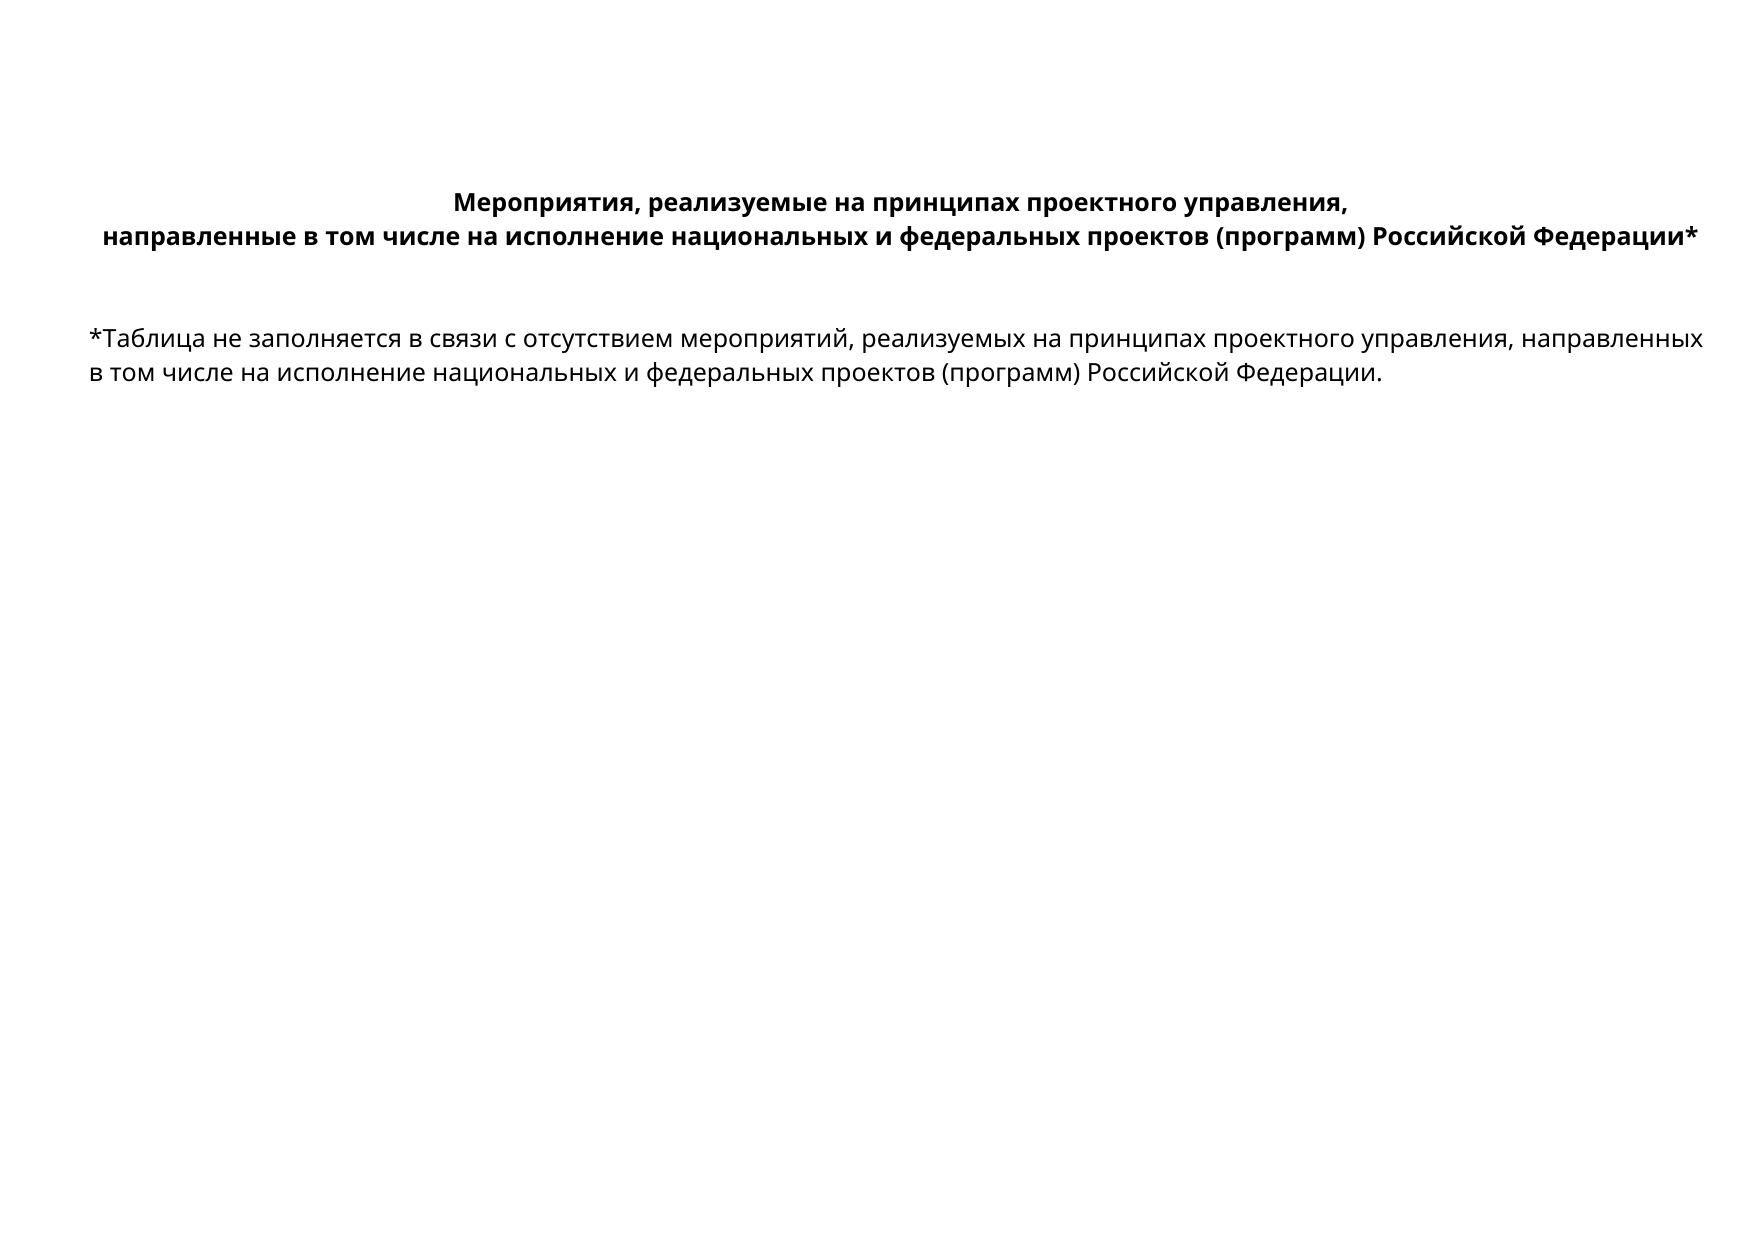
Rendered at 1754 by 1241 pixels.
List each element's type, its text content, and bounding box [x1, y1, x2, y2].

text *Таблица не заполняется в связи с отсутствием мероприятий, реализуемых на принципах проектного управления, направленных в том числе на исполнение национальных и федеральных проектов (программ) Российской Федерации. [89, 321, 1713, 389]
text направленные в том числе на исполнение национальных и федеральных проектов (программ) Российской Федерации* [89, 219, 1713, 253]
text Мероприятия, реализуемые на принципах проектного управления, [89, 184, 1713, 219]
